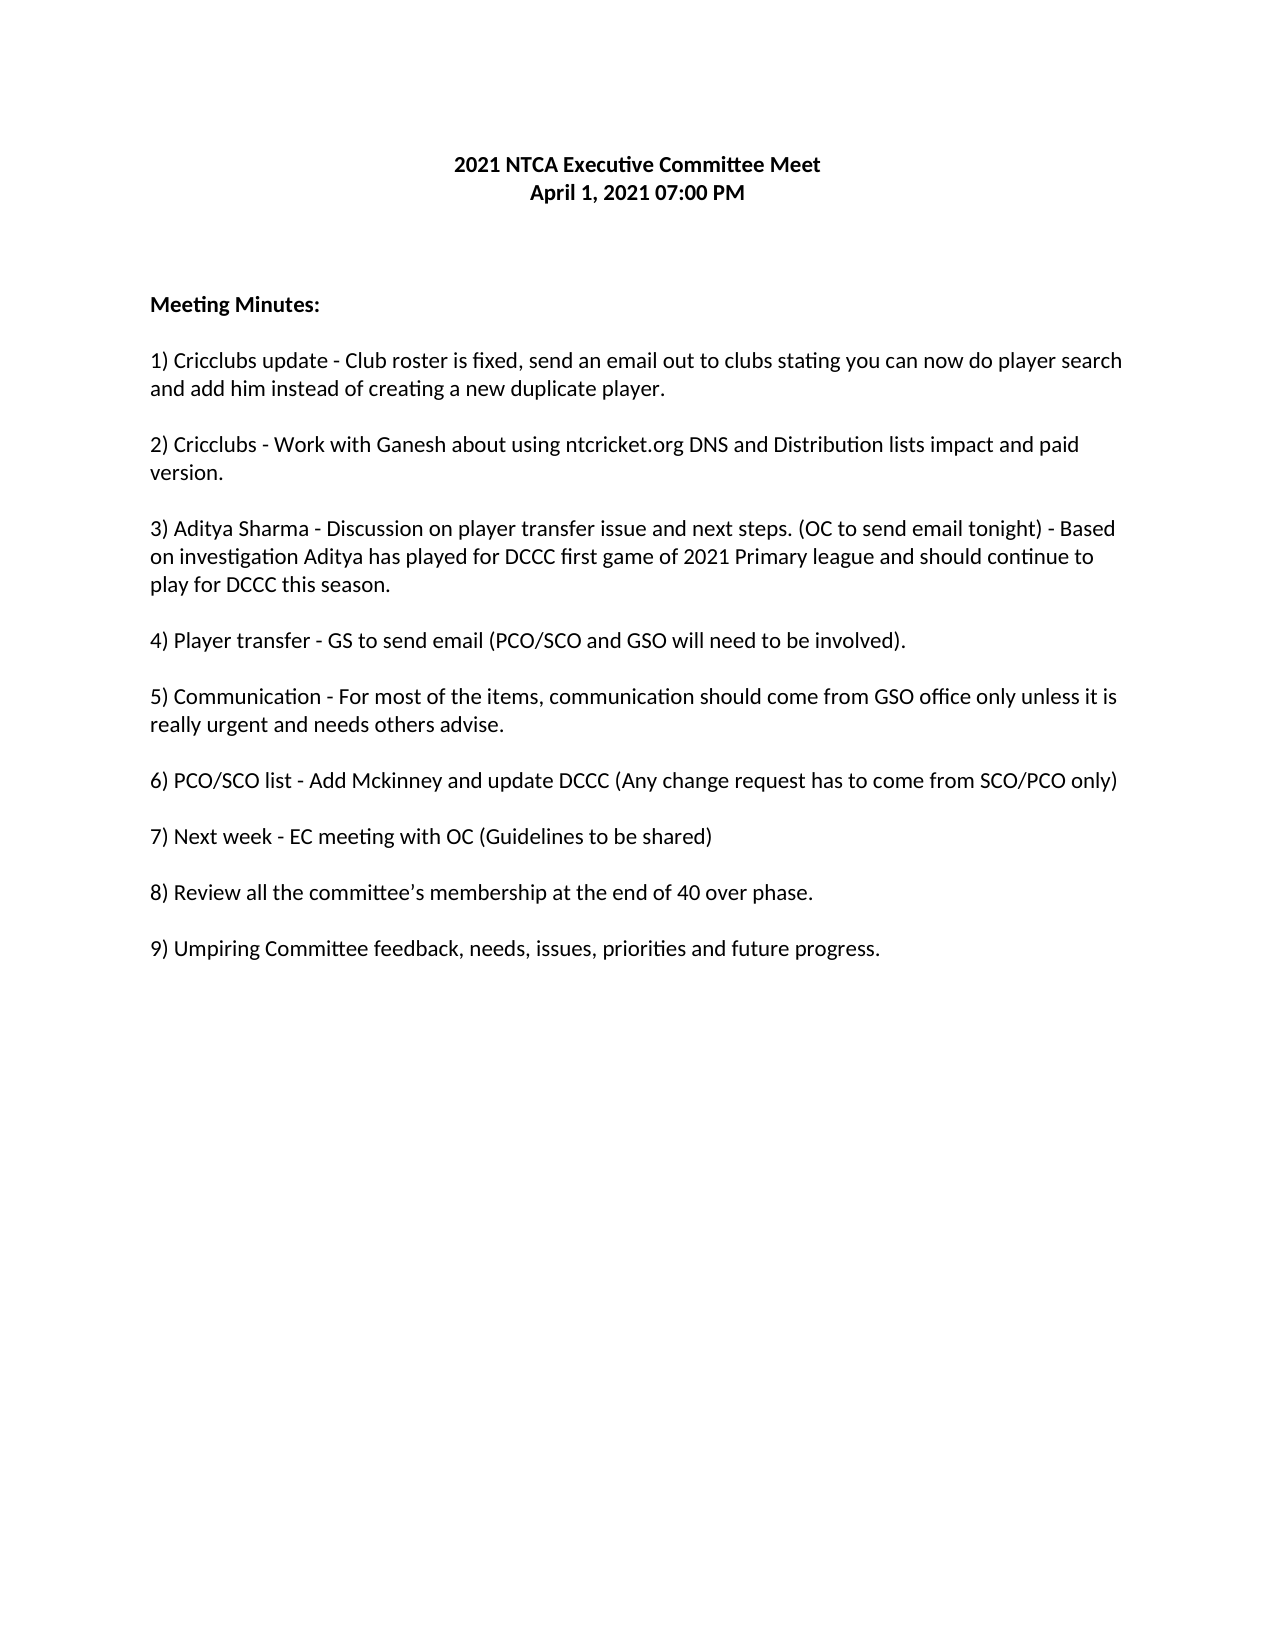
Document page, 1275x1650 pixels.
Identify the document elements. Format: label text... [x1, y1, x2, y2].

text 6) PCO/SCO list - Add Mckinney and update DCCC (Any change request has to come from SCO/PCO only) [150, 766, 1125, 794]
text 7) Next week - EC meeting with OC (Guidelines to be shared) [150, 822, 1125, 851]
text 2021 NTCA Executive Committee Meet [150, 150, 1125, 178]
text 3) Aditya Sharma - Discussion on player transfer issue and next steps. (OC to send email tonight) - Based on investigation Aditya has played for DCCC first game of 2021 Primary league and should continue to play for DCCC this season. [150, 514, 1125, 598]
text 5) Communication - For most of the items, communication should come from GSO office only unless it is really urgent and needs others advise. [150, 682, 1125, 738]
text Meeting Minutes: [150, 290, 1125, 318]
text 8) Review all the committee’s membership at the end of 40 over phase. [150, 878, 1125, 907]
text 1) Cricclubs update - Club roster is fixed, send an email out to clubs stating you can now do player search and add him instead of creating a new duplicate player. [150, 346, 1125, 402]
text April 1, 2021 07:00 PM [150, 178, 1125, 206]
text 4) Player transfer - GS to send email (PCO/SCO and GSO will need to be involved). [150, 626, 1125, 654]
text 9) Umpiring Committee feedback, needs, issues, priorities and future progress. [150, 934, 1125, 963]
text 2) Cricclubs - Work with Ganesh about using ntcricket.org DNS and Distribution lists impact and paid version. [150, 430, 1125, 486]
